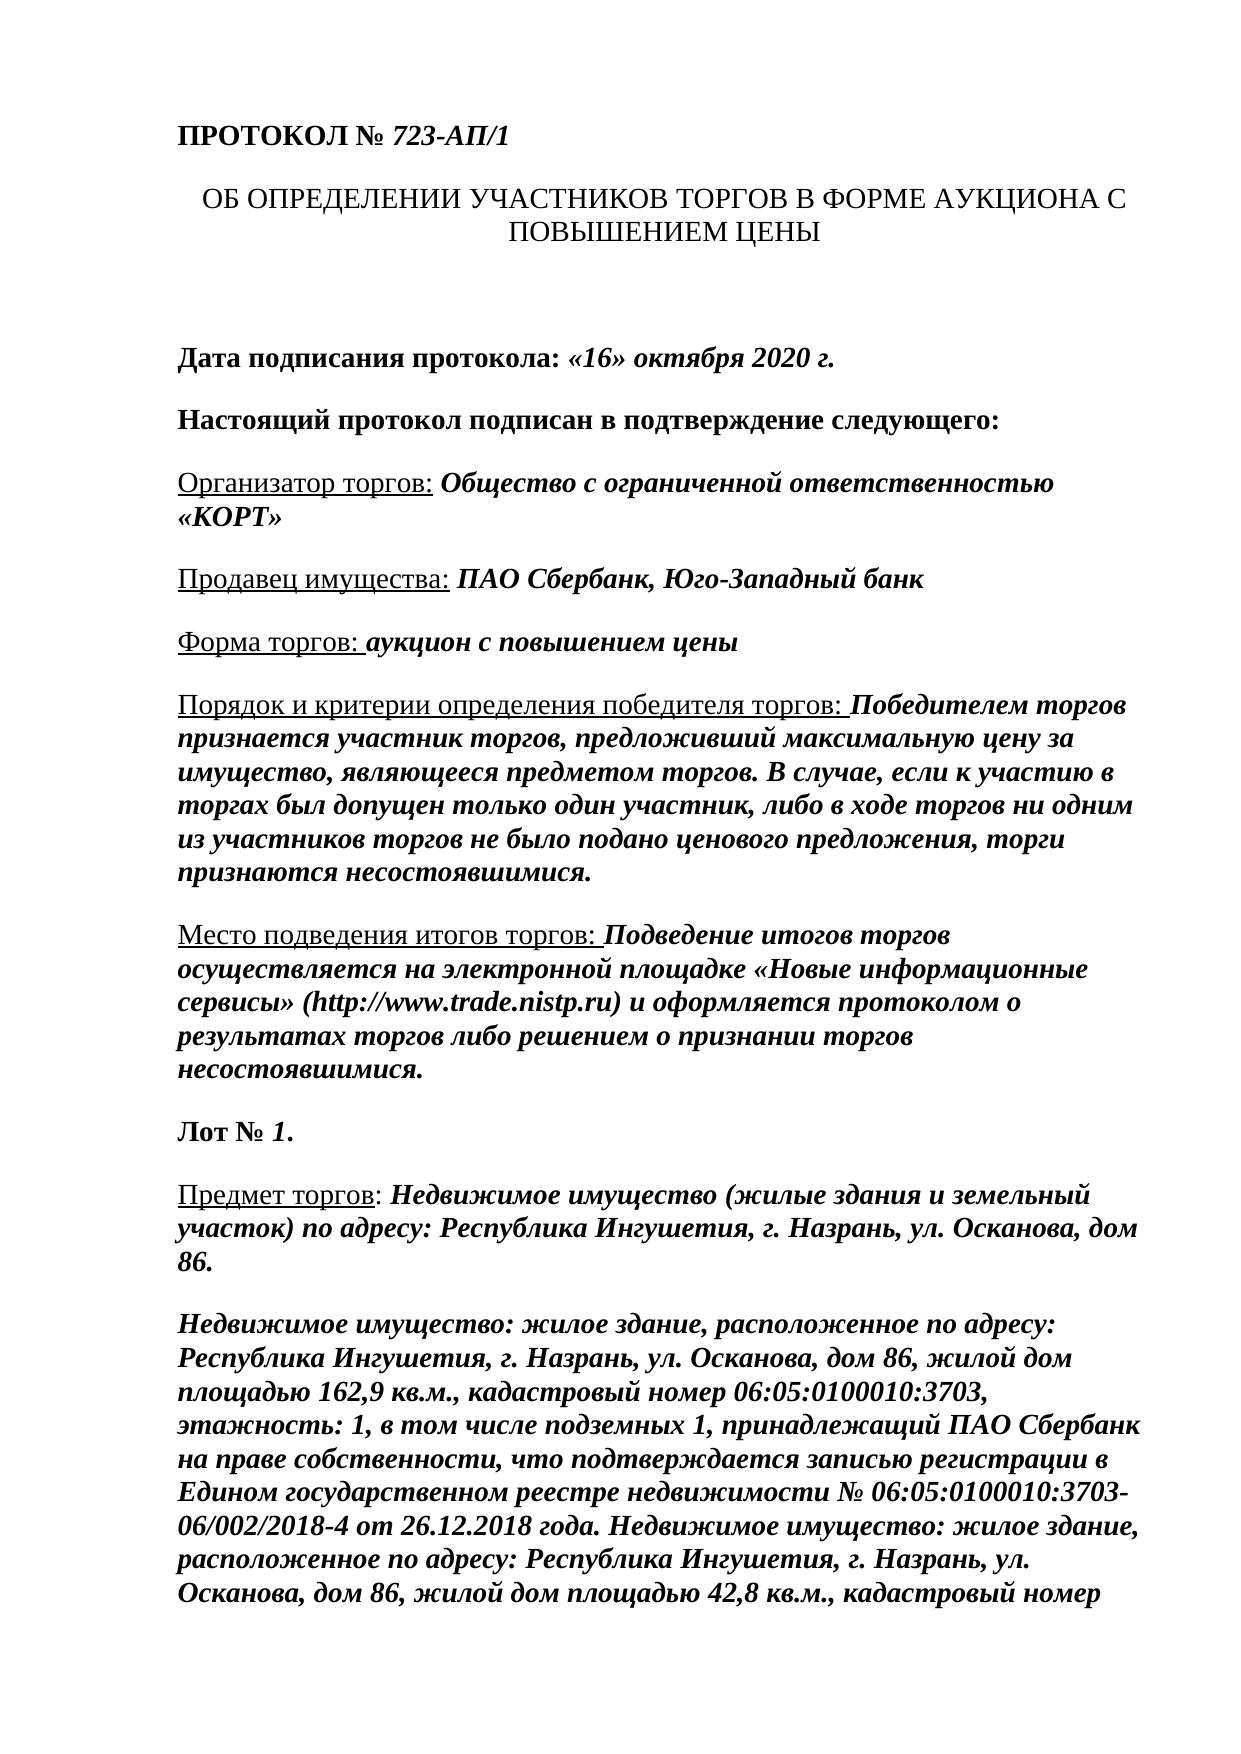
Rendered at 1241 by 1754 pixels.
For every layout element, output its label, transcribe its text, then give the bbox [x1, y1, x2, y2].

text ПРОТОКОЛ № 723-АП/1 [177, 118, 1152, 152]
text ОБ ОПРЕДЕЛЕНИИ УЧАСТНИКОВ ТОРГОВ В ФОРМЕ АУКЦИОНА С ПОВЫШЕНИЕМ ЦЕНЫ [177, 181, 1152, 248]
text Организатор торгов: Общество с ограниченной ответственностью «КОРТ» [177, 465, 1152, 532]
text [177, 1307, 1152, 1608]
text Продавец имущества: ПАО Сбербанк, Юго-Западный банк [177, 561, 1152, 595]
text Форма торгов: аукцион с повышением цены [177, 624, 1152, 658]
text Место подведения итогов торгов: Подведение итогов торгов осуществляется на электронной площадке «Новые информационные сервисы» (http://www.trade.nistp.ru) и оформляется протоколом о результатах торгов либо решением о признании торгов несостоявшимися. [177, 917, 1152, 1085]
text Предмет торгов: Недвижимое имущество (жилые здания и земельный участок) по адресу: Республика Ингушетия, г. Назрань, ул. Осканова, дом 86. [177, 1177, 1152, 1277]
text Дата подписания протокола: «16» октября 2020 г. [177, 340, 1152, 373]
text Лот № 1. [177, 1114, 1152, 1148]
text Настоящий протокол подписан в подтверждение следующего: [177, 402, 1152, 436]
text Порядок и критерии определения победителя торгов: Победителем торгов признается участник торгов, предложивший максимальную цену за имущество, являющееся предметом торгов. В случае, если к участию в торгах был допущен только один участник, либо в ходе торгов ни одним из участников торгов не было подано ценового предложения, торги признаются несостоявшимися. [177, 687, 1152, 888]
